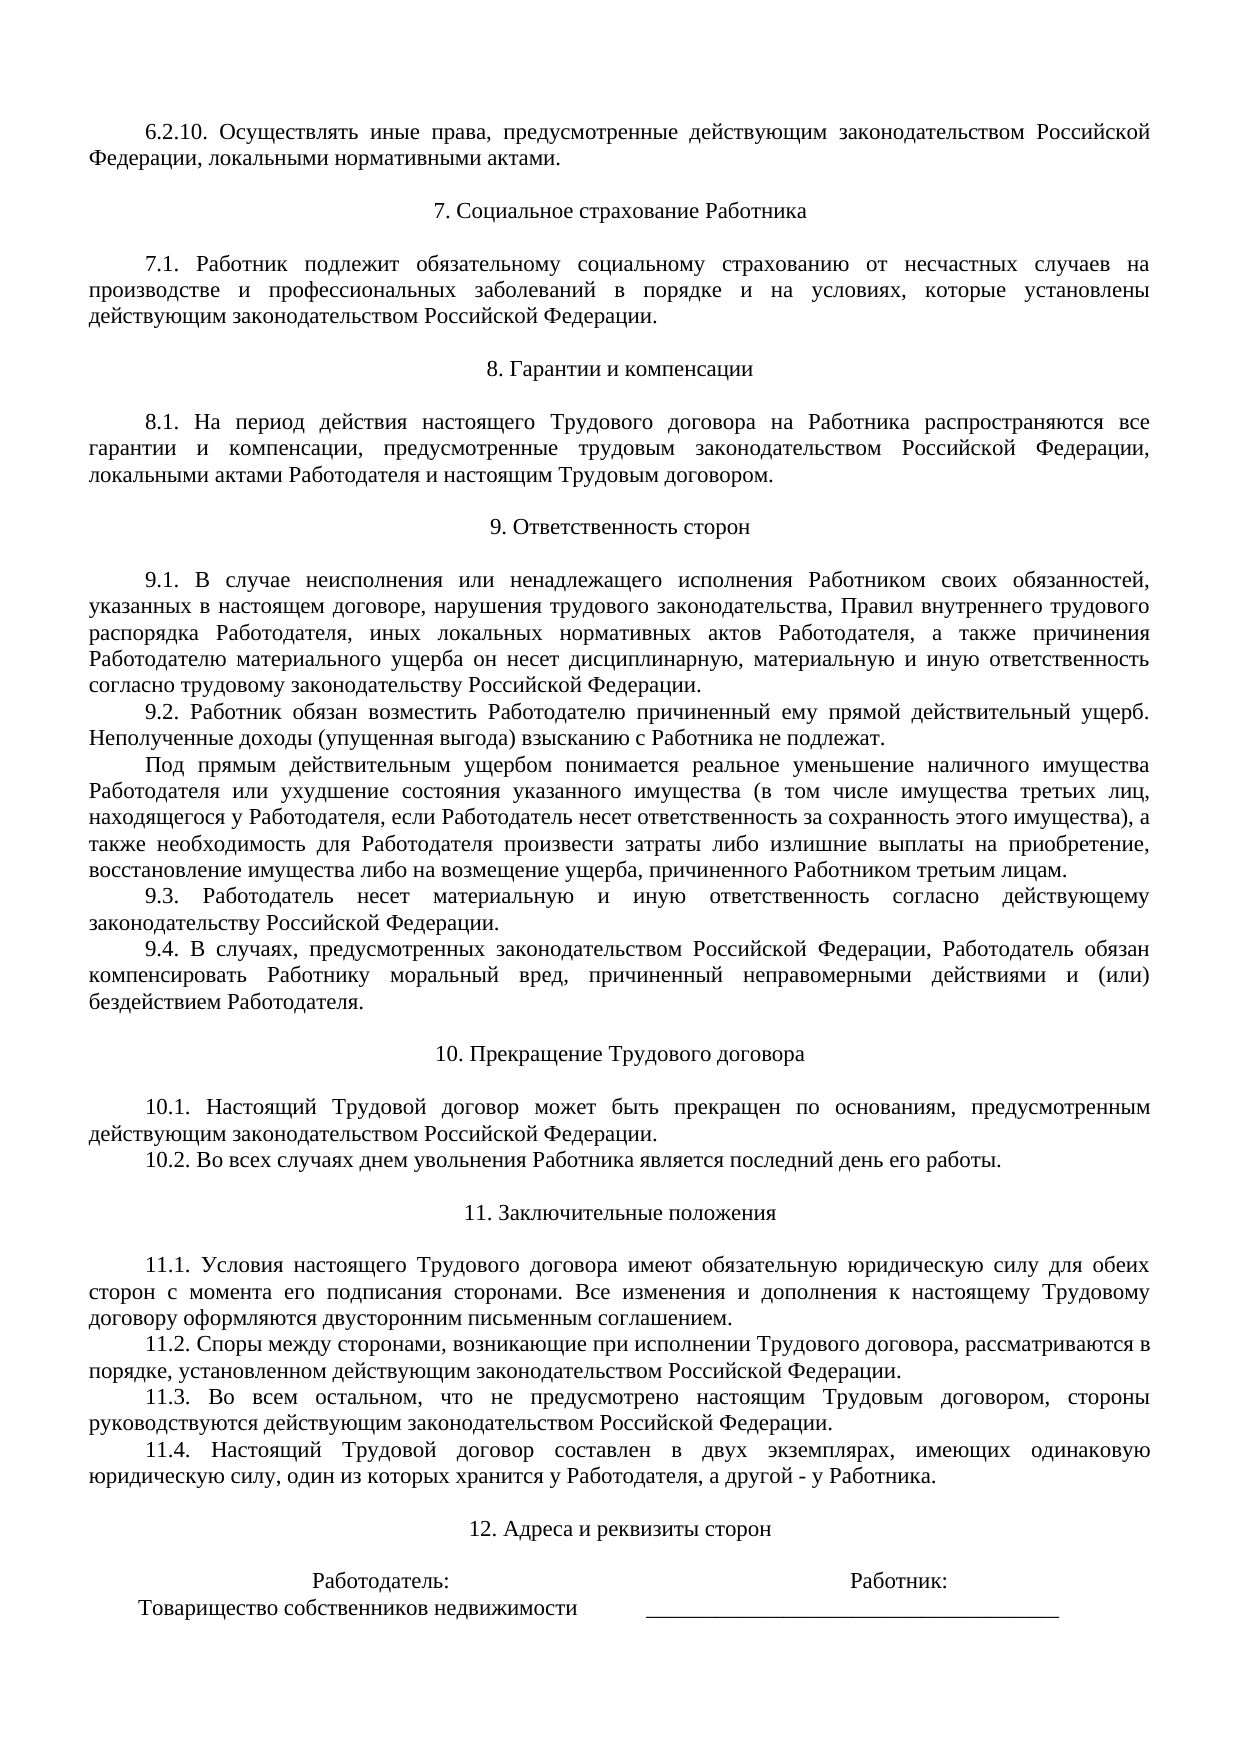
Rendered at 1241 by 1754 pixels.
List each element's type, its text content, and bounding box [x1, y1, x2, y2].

text 9.3. Работодатель несет материальную и иную ответственность согласно действующему законодательству Российской Федерации. [88, 882, 1152, 935]
text 9.4. В случаях, предусмотренных законодательством Российской Федерации, Работодатель обязан компенсировать Работнику моральный вред, причиненный неправомерными действиями и (или) бездействием Работодателя. [88, 935, 1152, 1014]
text 6.2.10. Осуществлять иные права, предусмотренные действующим законодательством Российской Федерации, локальными нормативными актами. [88, 118, 1152, 171]
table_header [635, 1568, 1162, 1636]
text 8. Гарантии и компенсации [88, 355, 1152, 382]
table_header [127, 1568, 635, 1636]
text 12. Адреса и реквизиты сторон [88, 1515, 1152, 1541]
text 9.1. В случае неисполнения или ненадлежащего исполнения Работником своих обязанностей, указанных в настоящем договоре, нарушения трудового законодательства, Правил внутреннего трудового распорядка Работодателя, иных локальных нормативных актов Работодателя, а также причинения Работодателю материального ущерба он несет дисциплинарную, материальную и иную ответственность согласно трудовому законодательству Российской Федерации. [88, 566, 1152, 698]
text 11. Заключительные положения [88, 1199, 1152, 1225]
text 7. Социальное страхование Работника [88, 197, 1152, 223]
text 7.1. Работник подлежит обязательному социальному страхованию от несчастных случаев на производстве и профессиональных заболеваний в порядке и на условиях, которые установлены действующим законодательством Российской Федерации. [88, 250, 1152, 329]
text 9.2. Работник обязан возместить Работодателю причиненный ему прямой действительный ущерб. Неполученные доходы (упущенная выгода) взысканию с Работника не подлежат. [88, 698, 1152, 751]
text 9. Ответственность сторон [88, 513, 1152, 540]
text 11.2. Споры между сторонами, возникающие при исполнении Трудового договора, рассматриваются в порядке, установленном действующим законодательством Российской Федерации. [88, 1330, 1152, 1383]
text 10.1. Настоящий Трудовой договор может быть прекращен по основаниям, предусмотренным действующим законодательством Российской Федерации. [88, 1093, 1152, 1146]
text 8.1. На период действия настоящего Трудового договора на Работника распространяются все гарантии и компенсации, предусмотренные трудовым законодательством Российской Федерации, локальными актами Работодателя и настоящим Трудовым договором. [88, 408, 1152, 487]
text 11.1. Условия настоящего Трудового договора имеют обязательную юридическую силу для обеих сторон с момента его подписания сторонами. Все изменения и дополнения к настоящему Трудовому договору оформляются двусторонним письменным соглашением. [88, 1251, 1152, 1330]
text Под прямым действительным ущербом понимается реальное уменьшение наличного имущества Работодателя или ухудшение состояния указанного имущества (в том числе имущества третьих лиц, находящегося у Работодателя, если Работодатель несет ответственность за сохранность этого имущества), а также необходимость для Работодателя произвести затраты либо излишние выплаты на приобретение, восстановление имущества либо на возмещение ущерба, причиненного Работником третьим лицам. [88, 751, 1152, 882]
text 11.3. Во всем остальном, что не предусмотрено настоящим Трудовым договором, стороны руководствуются действующим законодательством Российской Федерации. [88, 1383, 1152, 1436]
text 11.4. Настоящий Трудовой договор составлен в двух экземплярах, имеющих одинаковую юридическую силу, один из которых хранится у Работодателя, а другой - у Работника. [88, 1436, 1152, 1488]
text 10.2. Во всех случаях днем увольнения Работника является последний день его работы. [88, 1146, 1152, 1172]
text 10. Прекращение Трудового договора [88, 1041, 1152, 1067]
